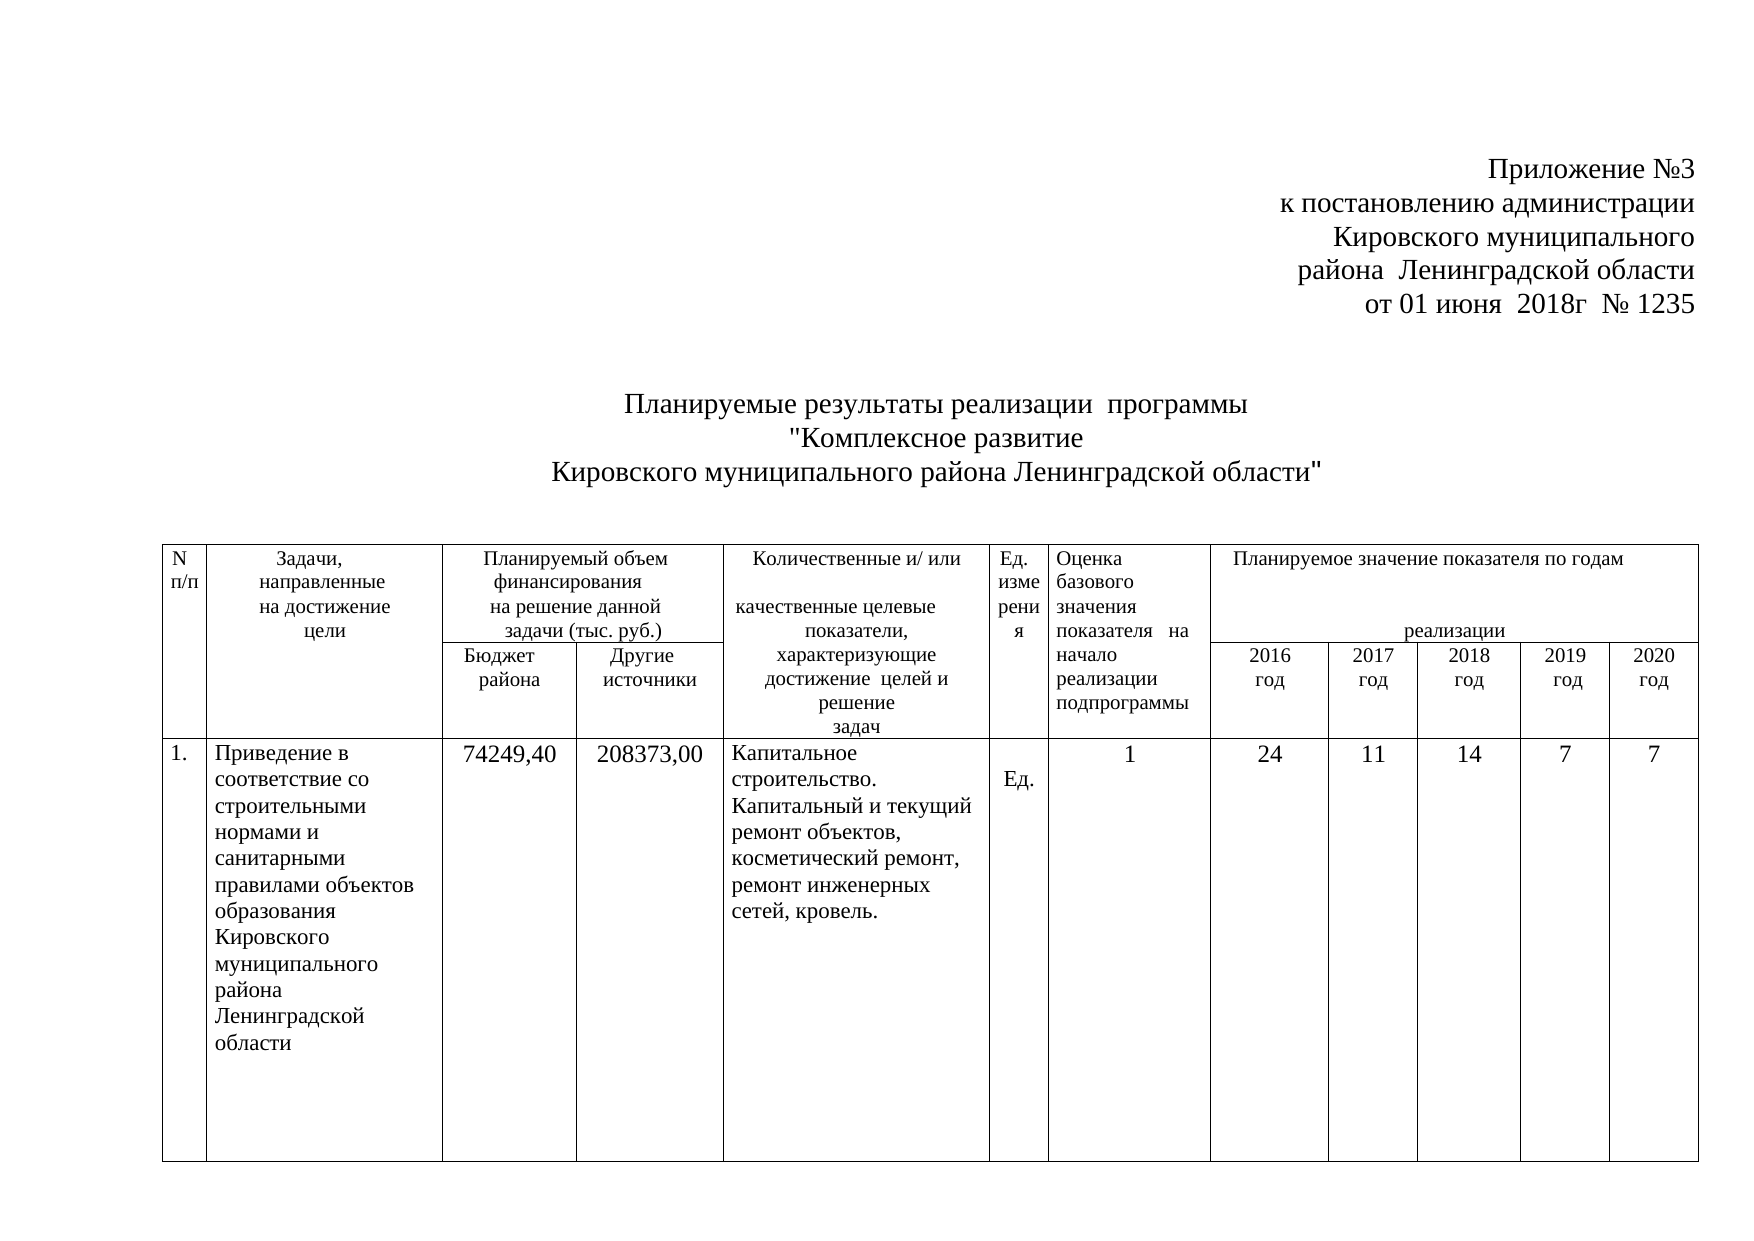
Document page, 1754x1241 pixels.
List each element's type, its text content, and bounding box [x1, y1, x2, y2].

table_header Планируемый объем финансирования на решение данной задачи (тыс. руб.) [443, 545, 723, 642]
table_header N п/п [163, 545, 206, 738]
text Кировского муниципального района Ленинградской области" [177, 453, 1695, 487]
table_cell Капитальное строительство. Капитальный и текущий ремонт объектов, косметический ремонт, ремонт инженерных сетей, кровель. [724, 739, 989, 1161]
table_cell Бюджет района [443, 643, 576, 738]
table_cell Ед. [990, 739, 1048, 1161]
table_cell 7 [1521, 739, 1609, 1161]
text Планируемые результаты реализации программы [177, 386, 1695, 420]
table_cell 74249,40 [443, 739, 576, 1161]
table_cell 1. [163, 739, 206, 1161]
table_cell 1 [1049, 739, 1210, 1161]
text от 01 июня 2018г № 1235 [177, 286, 1695, 319]
table_cell 11 [1329, 739, 1417, 1161]
table_header Оценка базового значения показателя на начало реализации подпрограммы [1049, 545, 1210, 738]
table_cell 7 [1610, 739, 1698, 1161]
text "Комплексное развитие [177, 420, 1695, 453]
table_cell 24 [1211, 739, 1328, 1161]
text района Ленинградской области [177, 252, 1695, 286]
table_header Количественные и/ или качественные целевые показатели, характеризующие достижение целей и решение задач [724, 545, 989, 738]
table_cell 14 [1418, 739, 1520, 1161]
table_cell Другие источники [577, 643, 723, 738]
table_header Ед. измерения [990, 545, 1048, 738]
table_cell 2018 год [1418, 643, 1520, 738]
text к постановлению администрации [177, 185, 1695, 219]
table_cell 208373,00 [577, 739, 723, 1161]
table_header Планируемое значение показателя по годам реализации [1211, 545, 1698, 642]
table_cell Приведение в соответствие со строительными нормами и санитарными правилами объектов образования Кировского муниципального района Ленинградской области [207, 739, 442, 1161]
table_cell 2020 год [1610, 643, 1698, 738]
table_cell 2019 год [1521, 643, 1609, 738]
table_cell 2016 год [1211, 643, 1328, 738]
text Приложение №3 [177, 152, 1695, 185]
table_cell 2017 год [1329, 643, 1417, 738]
text Кировского муниципального [177, 219, 1695, 252]
table_header Задачи, направленные на достижение цели [207, 545, 442, 738]
